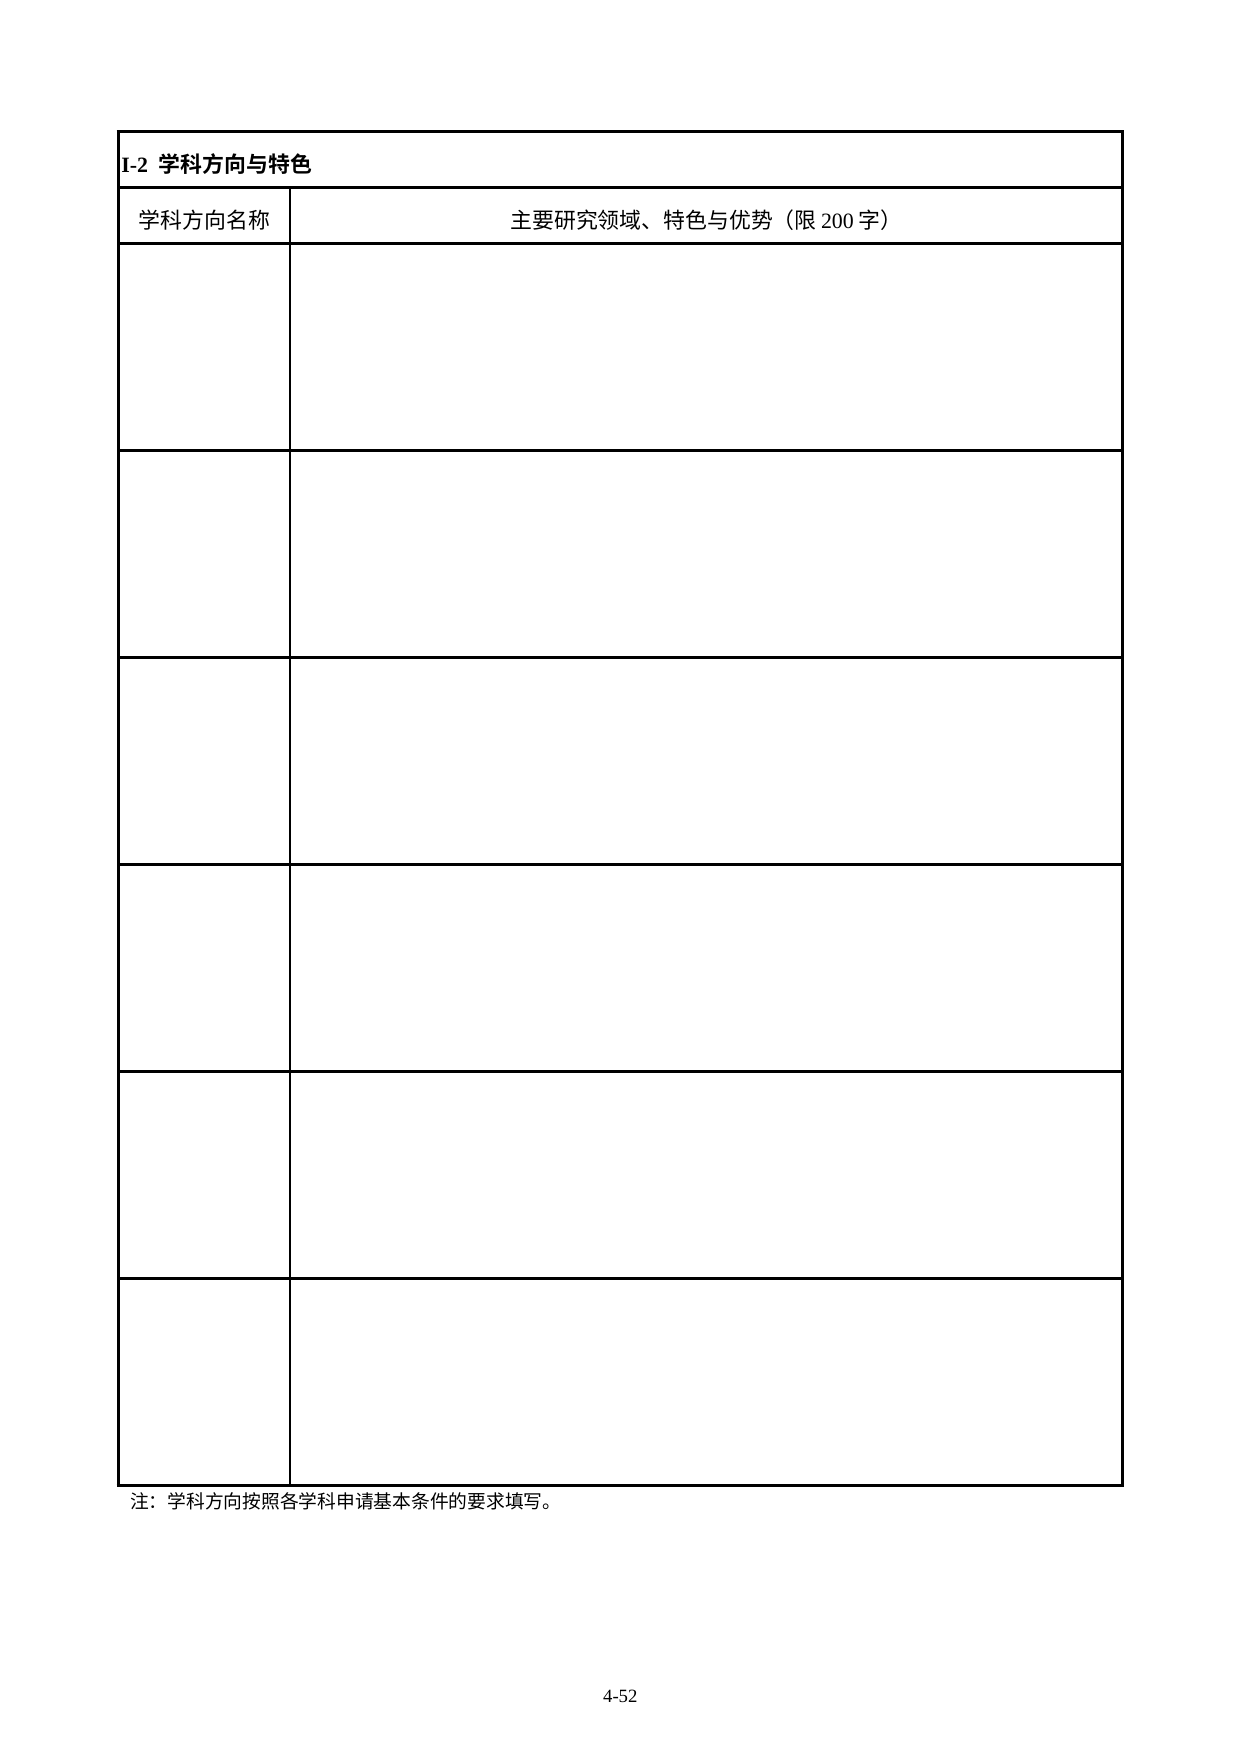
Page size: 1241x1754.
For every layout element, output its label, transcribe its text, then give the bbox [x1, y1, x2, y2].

text 注：学科方向按照各学科申请基本条件的要求填写。 [130, 1487, 1110, 1514]
table_cell [120, 245, 289, 449]
table_cell [120, 659, 289, 863]
table_cell [291, 659, 1121, 863]
table_cell [291, 866, 1121, 1070]
table_cell [291, 1280, 1121, 1484]
table_cell 主要研究领域、特色与优势（限200字） [291, 189, 1121, 242]
table_cell [120, 452, 289, 656]
table_cell [291, 452, 1121, 656]
table_cell [120, 1280, 289, 1484]
table_cell [291, 245, 1121, 449]
table_header I-2 学科方向与特色 [120, 133, 1121, 186]
table_cell [120, 1073, 289, 1277]
table_cell [291, 1073, 1121, 1277]
table_cell [120, 866, 289, 1070]
table_cell 学科方向名称 [120, 189, 289, 242]
